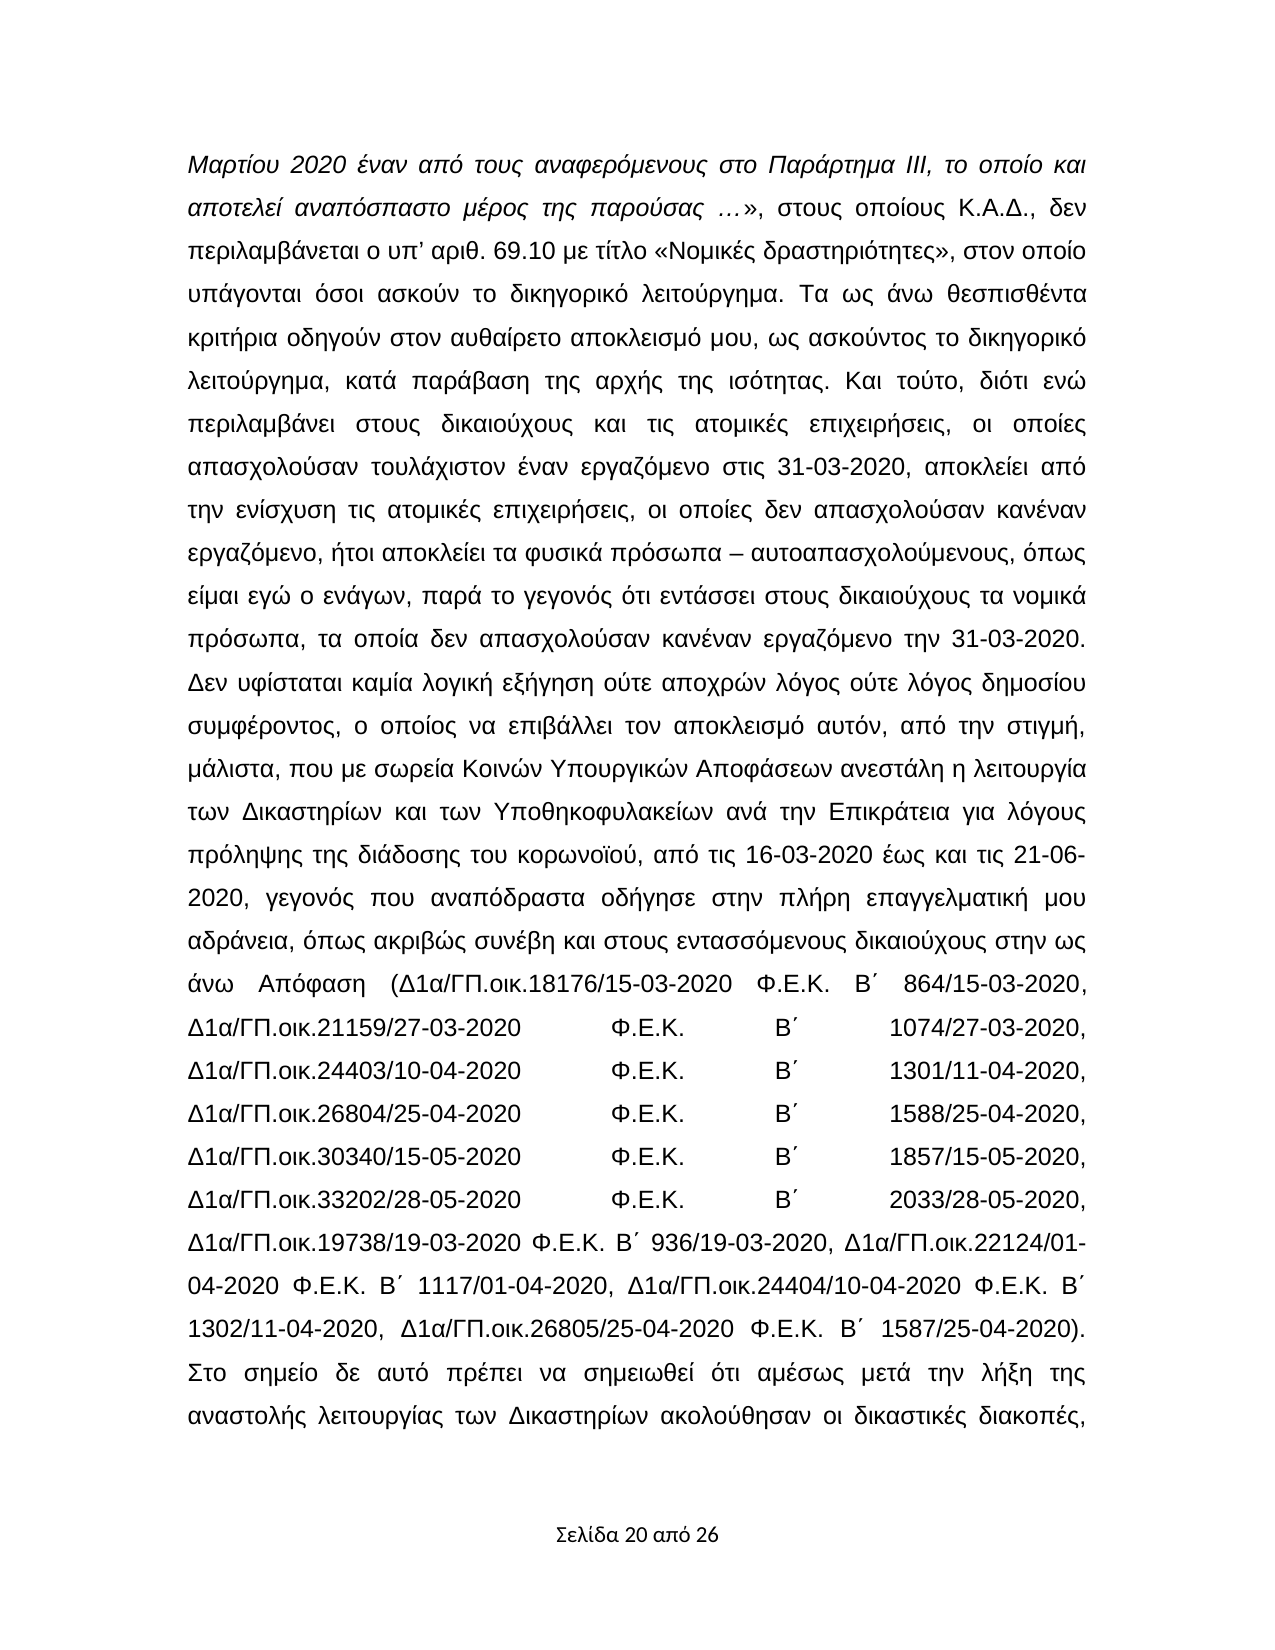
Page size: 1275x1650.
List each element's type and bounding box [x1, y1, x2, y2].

text [187, 150, 1087, 1429]
